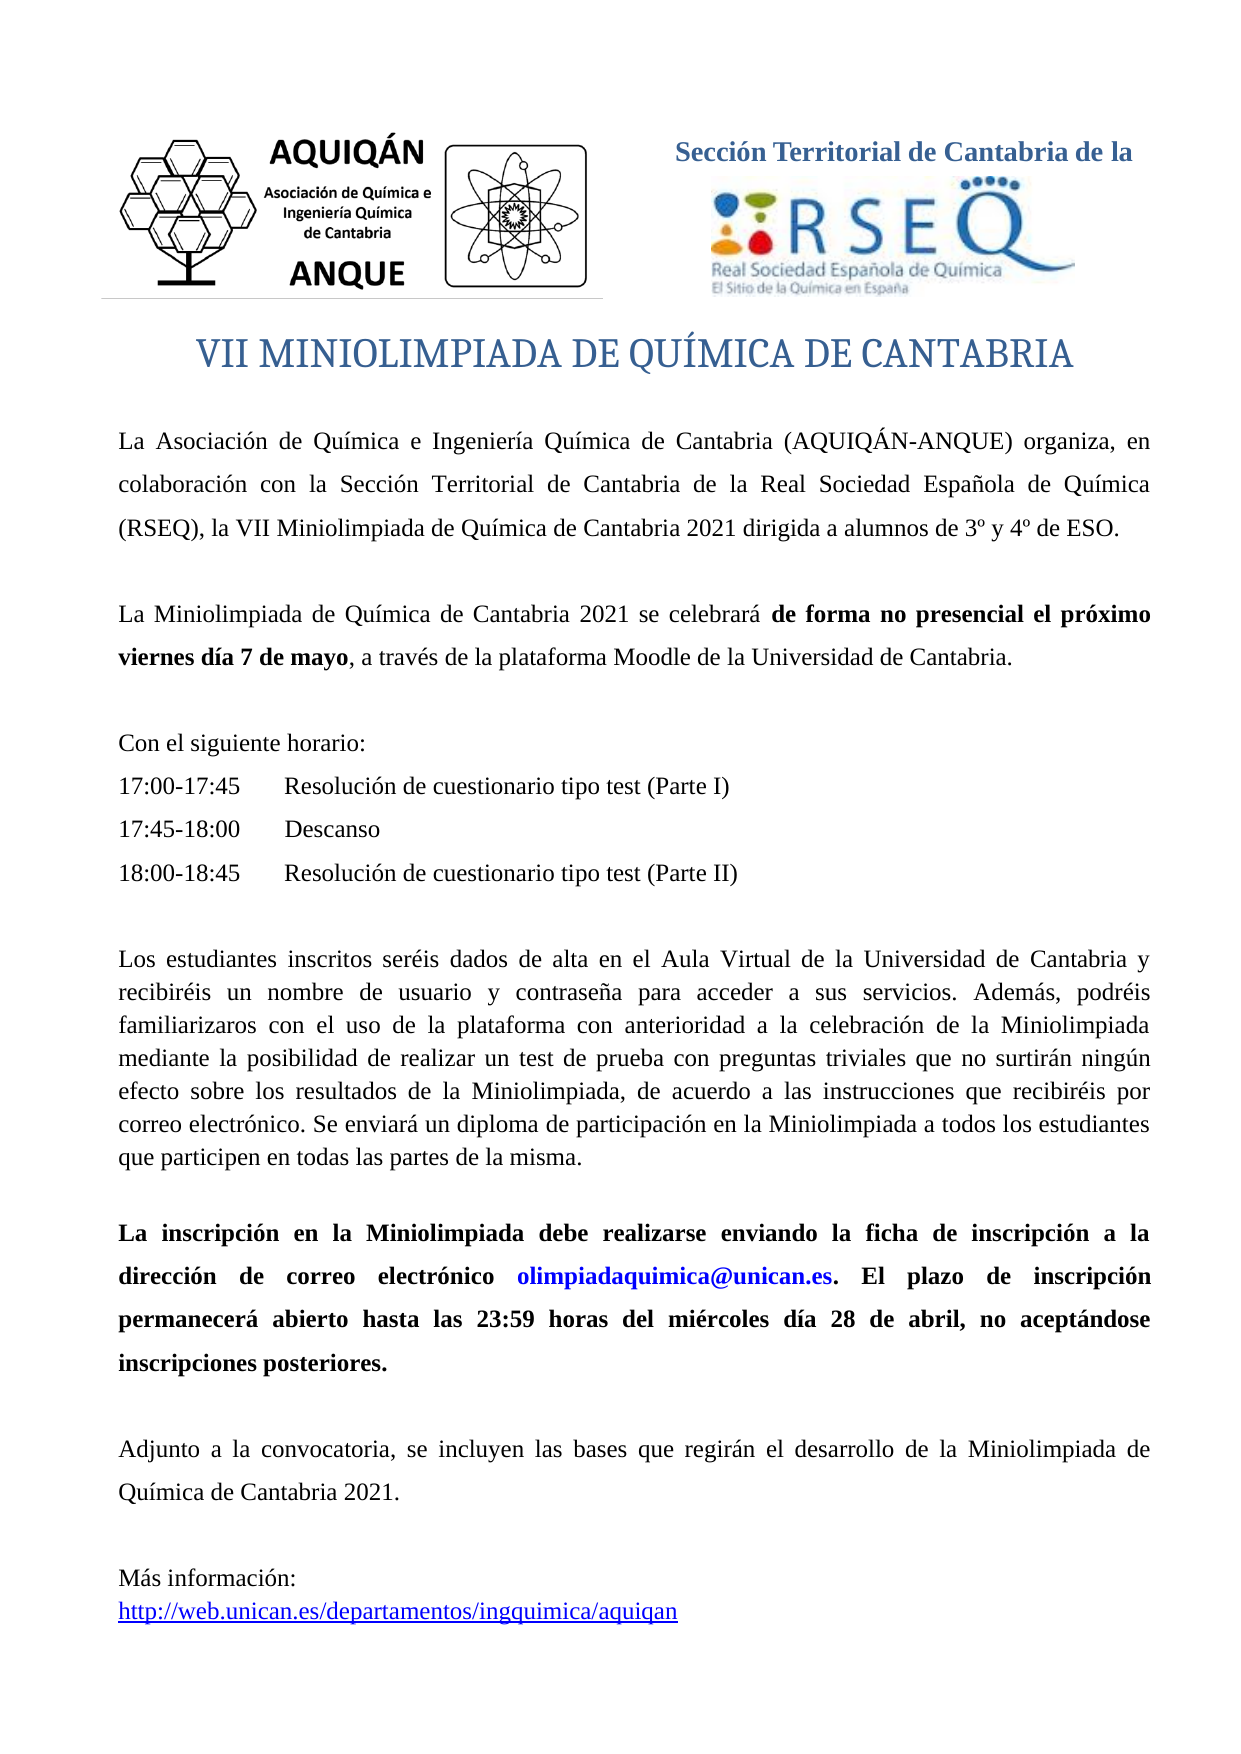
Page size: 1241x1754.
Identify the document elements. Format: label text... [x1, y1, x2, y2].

text Los estudiantes inscritos seréis dados de alta en el Aula Virtual de la Universidad de Cantabria y recibiréis un nombre de usuario y contraseña para acceder a sus servicios. Además, podréis familiarizaros con el uso de la plataforma con anterioridad a la celebración de la Miniolimpiada mediante la posibilidad de realizar un test de prueba con preguntas triviales que no surtirán ningún efecto sobre los resultados de la Miniolimpiada, de acuerdo a las instrucciones que recibiréis por correo electrónico. Se enviará un diploma de participación en la Miniolimpiada a todos los estudiantes que participen en todas las partes de la misma. [118, 944, 1152, 1171]
text Con el siguiente horario: [118, 728, 1152, 757]
text 18:00-18:45 Resolución de cuestionario tipo test (Parte II) [118, 858, 1152, 886]
subtitle VII MINIOLIMPIADA DE QUÍMICA DE CANTABRIA [118, 329, 1152, 377]
text La Asociación de Química e Ingeniería Química de Cantabria (AQUIQÁN-ANQUE) organiza, en colaboración con la Sección Territorial de Cantabria de la Real Sociedad Española de Química (RSEQ), la VII Miniolimpiada de Química de Cantabria 2021 dirigida a alumnos de 3º y 4º de ESO. [118, 426, 1152, 541]
text Adjunto a la convocatoria, se incluyen las bases que regirán el desarrollo de la Miniolimpiada de Química de Cantabria 2021. [118, 1434, 1152, 1506]
picture [101, 117, 603, 318]
text 17:00-17:45 Resolución de cuestionario tipo test (Parte I) [118, 771, 1152, 800]
text http://web.unican.es/departamentos/ingquimica/aquiqan [118, 1596, 1152, 1625]
text Más información: [118, 1563, 1152, 1592]
text La inscripción en la Miniolimpiada debe realizarse enviando la ficha de inscripción a la dirección de correo electrónico olimpiadaquimica@unican.es. El plazo de inscripción permanecerá abierto hasta las 23:59 horas del miércoles día 28 de abril, no aceptándose inscripciones posteriores. [118, 1218, 1152, 1376]
text La Miniolimpiada de Química de Cantabria 2021 se celebrará de forma no presencial el próximo viernes día 7 de mayo, a través de la plataforma Moodle de la Universidad de Cantabria. [118, 599, 1152, 671]
text 17:45-18:00 Descanso [118, 814, 1152, 843]
